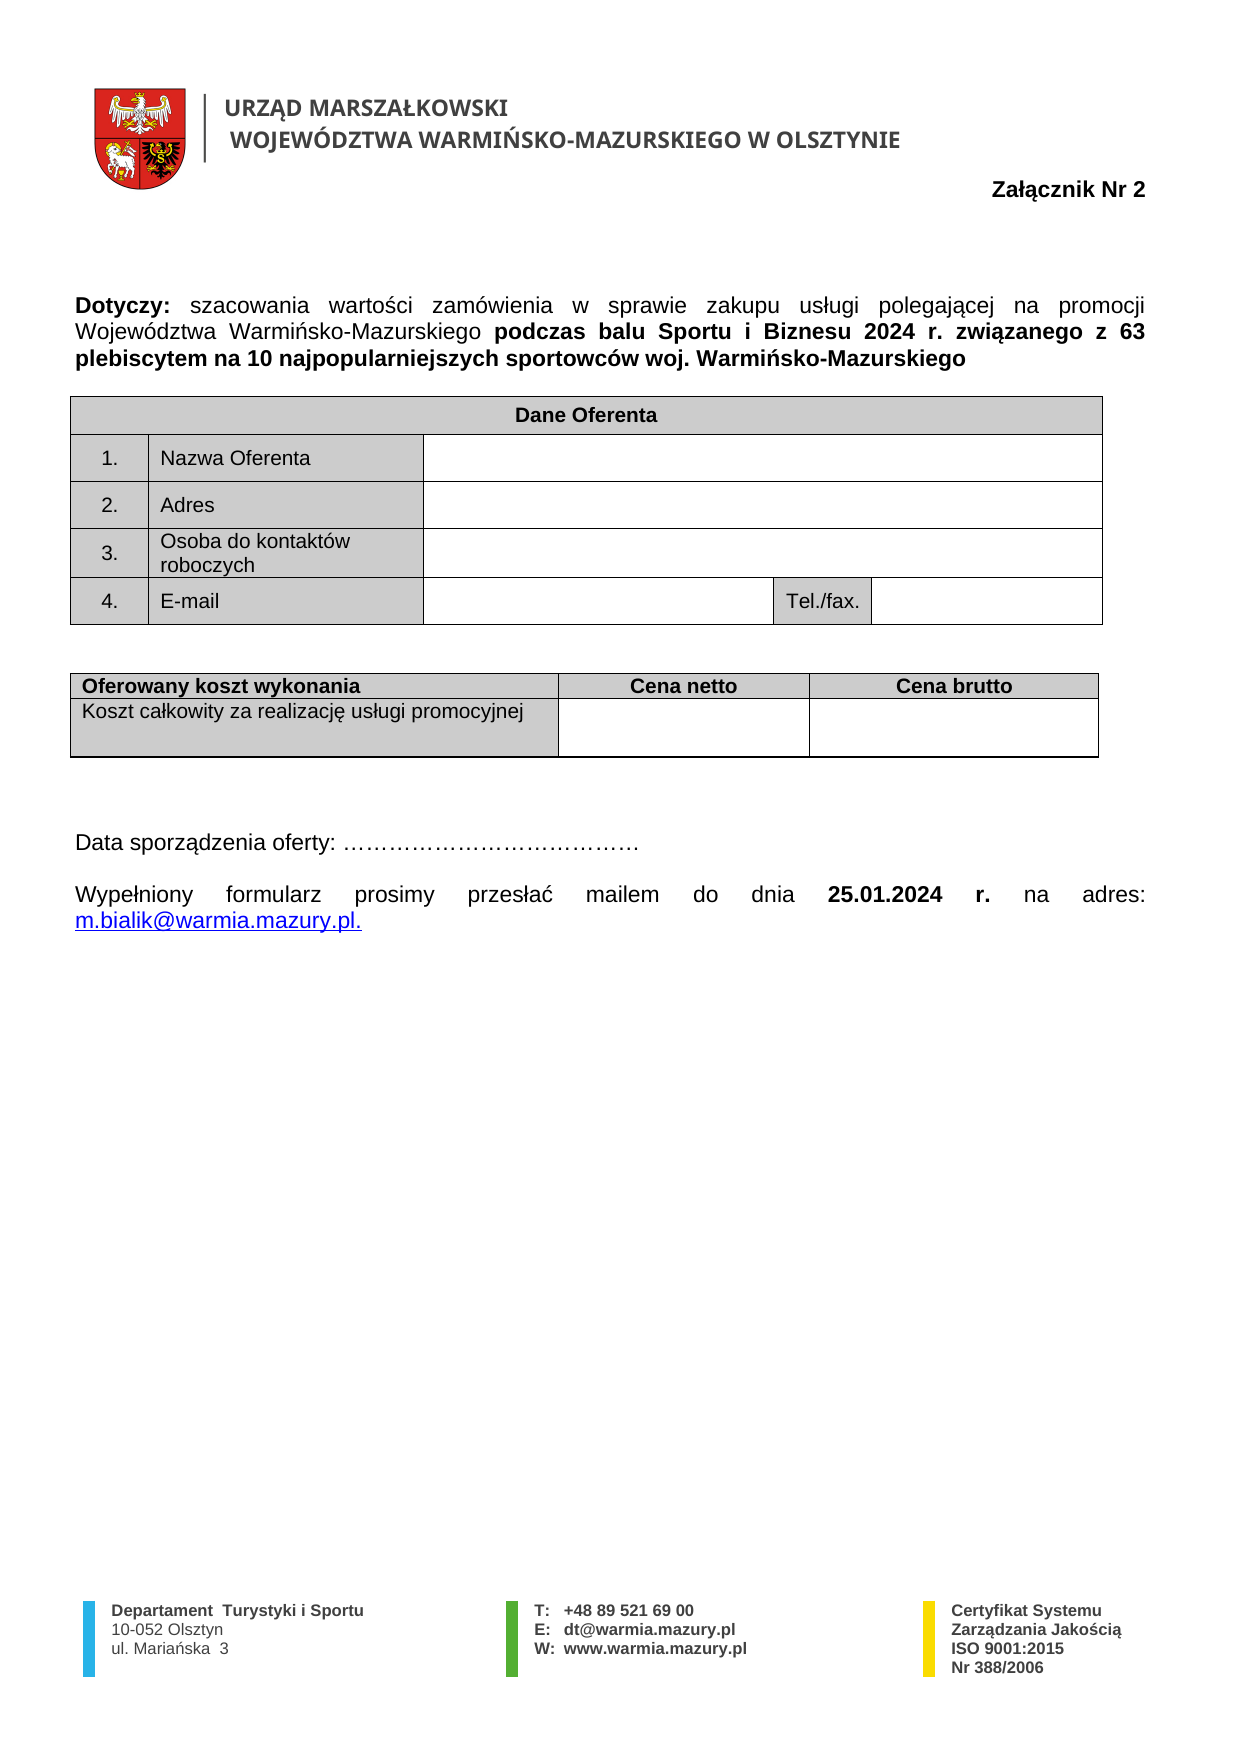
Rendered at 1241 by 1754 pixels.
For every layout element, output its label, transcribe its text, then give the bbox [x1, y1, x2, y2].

table_cell Tel./fax. [774, 578, 871, 624]
table_header Cena brutto [810, 674, 1098, 698]
text Dotyczy: szacowania wartości zamówienia w sprawie zakupu usługi polegającej na promocji Województwa Warmińsko-Mazurskiego podczas balu Sportu i Biznesu 2024 r. związanego z 63 plebiscytem na 10 najpopularniejszych sportowców woj. Warmińsko-Mazurskiego [75, 292, 1146, 371]
table_cell Adres [149, 482, 423, 528]
text Wypełniony formularz prosimy przesłać mailem do dnia 25.01.2024 r. na adres: m.bialik@warmia.mazury.pl. [75, 881, 1146, 933]
table_cell 4. [71, 578, 148, 624]
table_cell [424, 578, 773, 624]
table_cell Nazwa Oferenta [149, 435, 423, 481]
table_cell Koszt całkowity za realizację usługi promocyjnej [71, 699, 558, 756]
table_cell 2. [71, 482, 148, 528]
table_header Oferowany koszt wykonania [71, 674, 558, 698]
table_cell 3. [71, 529, 148, 577]
table_cell [872, 578, 1102, 624]
table_cell [424, 435, 1102, 481]
table_cell 1. [71, 435, 148, 481]
picture [0, 0, 224, 207]
table_header Cena netto [559, 674, 809, 698]
text Data sporządzenia oferty: ………………………………… [75, 829, 1146, 856]
table_cell E-mail [149, 578, 423, 624]
table_cell [559, 699, 809, 756]
table_cell [424, 482, 1102, 528]
table_cell Osoba do kontaktów roboczych [149, 529, 423, 577]
text Załącznik Nr 2 [112, 176, 1146, 202]
table_header Dane Oferenta [71, 397, 1102, 434]
table_cell [424, 529, 1102, 577]
table_cell [810, 699, 1098, 756]
